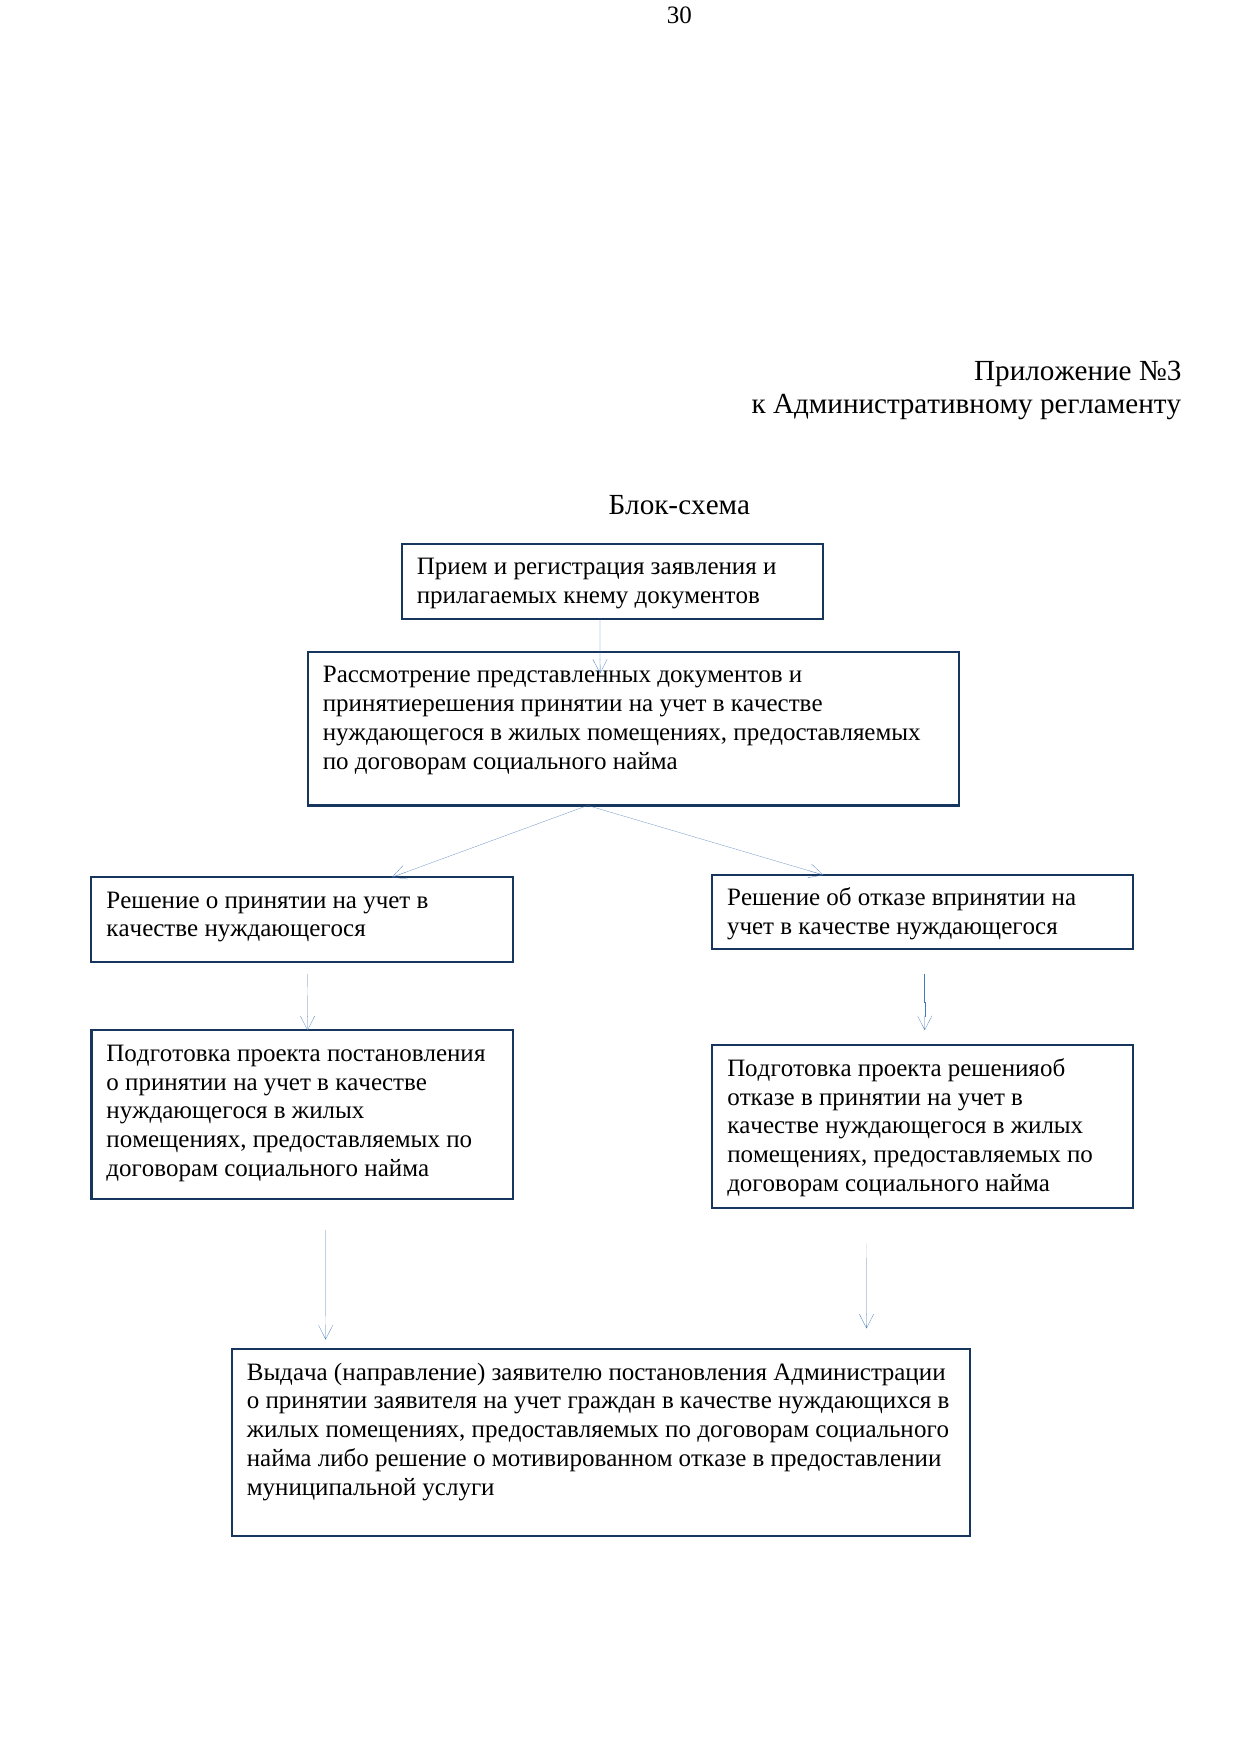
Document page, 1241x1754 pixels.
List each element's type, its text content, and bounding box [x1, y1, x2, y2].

text Блок-схема [177, 487, 1181, 521]
text к Административному регламенту [177, 386, 1181, 420]
text Приложение №3 [177, 353, 1181, 386]
